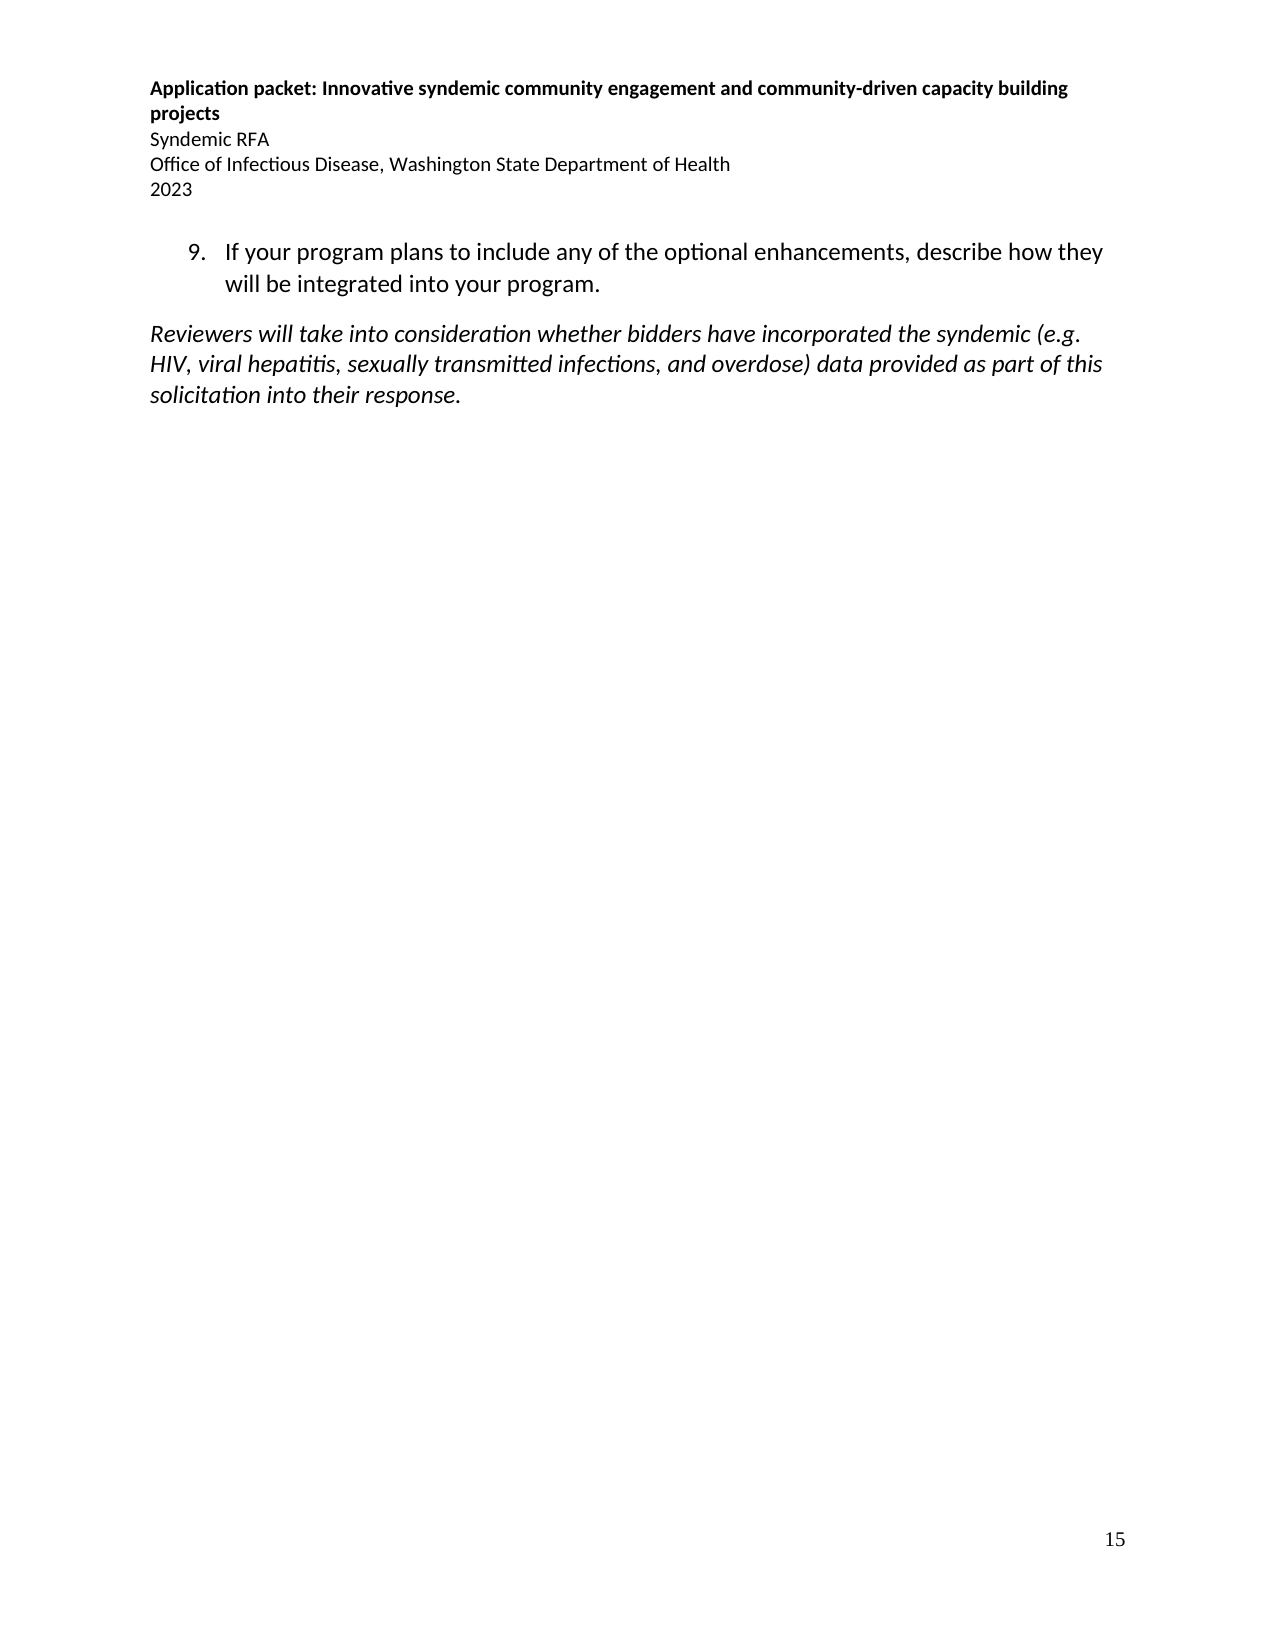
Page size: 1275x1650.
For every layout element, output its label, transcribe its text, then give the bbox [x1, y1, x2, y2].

list If your program plans to include any of the optional enhancements, describe how they will be integrated into your program. [187, 236, 1125, 299]
text Reviewers will take into consideration whether bidders have incorporated the syndemic (e.g. HIV, viral hepatitis, sexually transmitted infections, and overdose) data provided as part of this solicitation into their response. [150, 318, 1125, 410]
